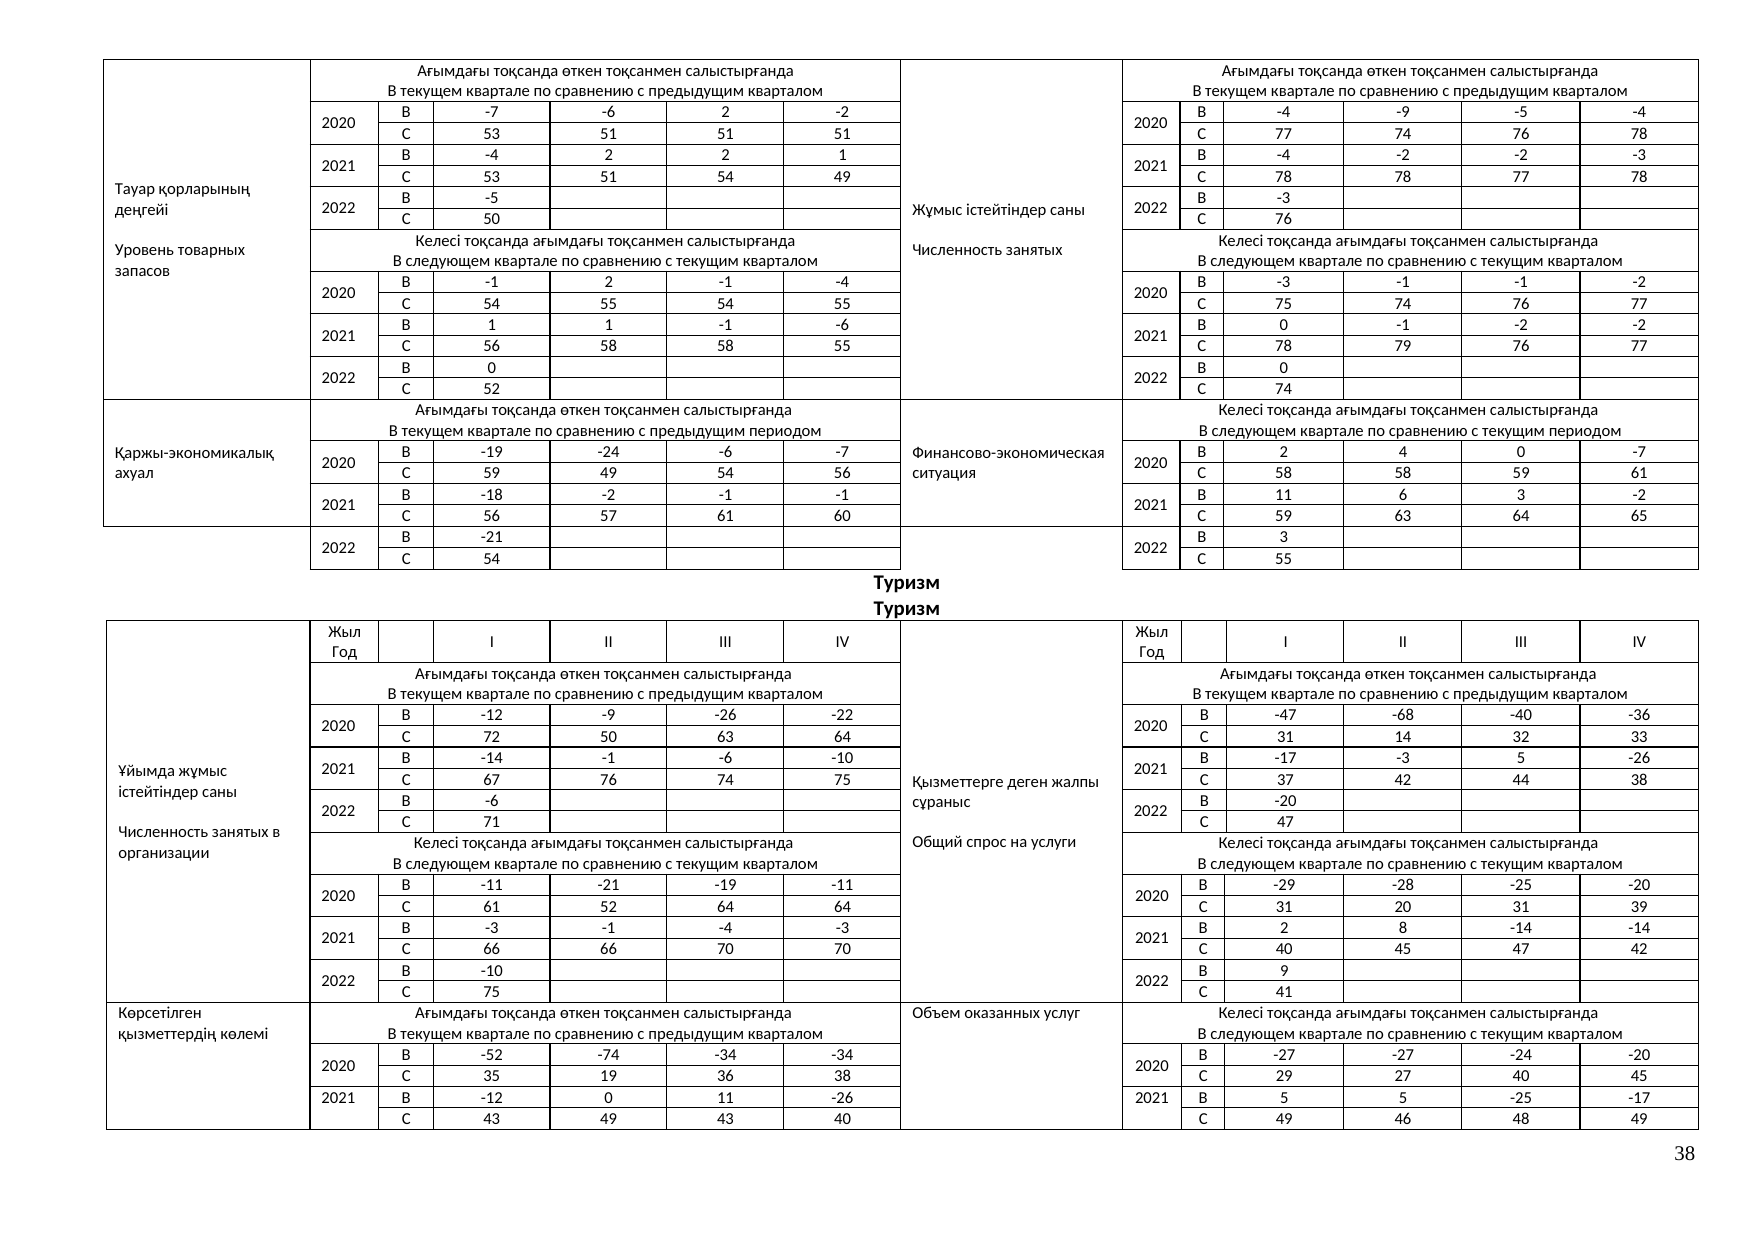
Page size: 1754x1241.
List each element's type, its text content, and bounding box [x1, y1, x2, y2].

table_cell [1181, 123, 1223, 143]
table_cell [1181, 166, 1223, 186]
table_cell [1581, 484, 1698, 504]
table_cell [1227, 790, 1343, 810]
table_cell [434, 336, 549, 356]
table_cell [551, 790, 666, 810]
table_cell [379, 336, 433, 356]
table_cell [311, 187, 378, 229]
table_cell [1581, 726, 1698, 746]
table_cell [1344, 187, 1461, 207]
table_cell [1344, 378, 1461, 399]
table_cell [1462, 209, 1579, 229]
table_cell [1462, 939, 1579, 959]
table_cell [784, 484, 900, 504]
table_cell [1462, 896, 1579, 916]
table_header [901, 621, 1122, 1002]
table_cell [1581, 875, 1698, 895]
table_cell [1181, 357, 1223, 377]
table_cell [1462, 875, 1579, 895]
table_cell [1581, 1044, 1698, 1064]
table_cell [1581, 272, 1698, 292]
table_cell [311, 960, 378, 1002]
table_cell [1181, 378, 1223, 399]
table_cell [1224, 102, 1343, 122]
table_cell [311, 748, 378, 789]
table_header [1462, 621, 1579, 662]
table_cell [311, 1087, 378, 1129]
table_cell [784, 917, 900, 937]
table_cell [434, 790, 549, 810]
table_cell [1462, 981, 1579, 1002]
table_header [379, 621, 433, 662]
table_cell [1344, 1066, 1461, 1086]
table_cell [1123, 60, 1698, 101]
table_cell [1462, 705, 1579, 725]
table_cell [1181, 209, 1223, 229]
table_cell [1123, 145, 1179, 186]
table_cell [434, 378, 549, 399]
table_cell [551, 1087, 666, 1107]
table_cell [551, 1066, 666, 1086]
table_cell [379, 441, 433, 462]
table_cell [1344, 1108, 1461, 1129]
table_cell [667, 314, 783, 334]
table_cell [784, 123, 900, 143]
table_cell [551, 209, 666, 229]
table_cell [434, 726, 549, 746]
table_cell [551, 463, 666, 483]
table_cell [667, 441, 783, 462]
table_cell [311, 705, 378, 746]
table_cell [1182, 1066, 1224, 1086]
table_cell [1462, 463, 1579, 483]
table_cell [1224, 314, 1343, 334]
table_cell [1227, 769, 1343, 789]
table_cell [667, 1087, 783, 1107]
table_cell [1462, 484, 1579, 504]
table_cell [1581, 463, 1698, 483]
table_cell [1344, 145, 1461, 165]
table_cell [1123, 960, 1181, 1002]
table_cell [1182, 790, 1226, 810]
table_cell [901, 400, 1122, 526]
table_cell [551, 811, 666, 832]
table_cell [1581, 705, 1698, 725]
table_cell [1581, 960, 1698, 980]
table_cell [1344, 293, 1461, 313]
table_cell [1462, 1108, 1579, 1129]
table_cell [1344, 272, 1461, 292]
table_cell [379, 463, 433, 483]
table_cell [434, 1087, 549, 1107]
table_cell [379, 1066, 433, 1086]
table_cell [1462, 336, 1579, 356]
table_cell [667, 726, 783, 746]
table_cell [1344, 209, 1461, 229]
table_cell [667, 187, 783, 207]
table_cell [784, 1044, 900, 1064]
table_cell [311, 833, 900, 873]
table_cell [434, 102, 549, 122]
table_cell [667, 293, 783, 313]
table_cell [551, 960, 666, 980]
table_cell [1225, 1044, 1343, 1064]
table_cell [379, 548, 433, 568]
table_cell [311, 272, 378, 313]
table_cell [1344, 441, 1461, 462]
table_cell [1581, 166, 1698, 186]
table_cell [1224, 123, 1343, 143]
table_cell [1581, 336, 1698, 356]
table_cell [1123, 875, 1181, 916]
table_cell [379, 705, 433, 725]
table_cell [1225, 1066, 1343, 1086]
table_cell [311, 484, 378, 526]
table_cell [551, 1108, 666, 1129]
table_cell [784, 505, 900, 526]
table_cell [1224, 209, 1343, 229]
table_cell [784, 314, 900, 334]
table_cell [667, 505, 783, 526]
text Туризм Туризм [118, 569, 1695, 620]
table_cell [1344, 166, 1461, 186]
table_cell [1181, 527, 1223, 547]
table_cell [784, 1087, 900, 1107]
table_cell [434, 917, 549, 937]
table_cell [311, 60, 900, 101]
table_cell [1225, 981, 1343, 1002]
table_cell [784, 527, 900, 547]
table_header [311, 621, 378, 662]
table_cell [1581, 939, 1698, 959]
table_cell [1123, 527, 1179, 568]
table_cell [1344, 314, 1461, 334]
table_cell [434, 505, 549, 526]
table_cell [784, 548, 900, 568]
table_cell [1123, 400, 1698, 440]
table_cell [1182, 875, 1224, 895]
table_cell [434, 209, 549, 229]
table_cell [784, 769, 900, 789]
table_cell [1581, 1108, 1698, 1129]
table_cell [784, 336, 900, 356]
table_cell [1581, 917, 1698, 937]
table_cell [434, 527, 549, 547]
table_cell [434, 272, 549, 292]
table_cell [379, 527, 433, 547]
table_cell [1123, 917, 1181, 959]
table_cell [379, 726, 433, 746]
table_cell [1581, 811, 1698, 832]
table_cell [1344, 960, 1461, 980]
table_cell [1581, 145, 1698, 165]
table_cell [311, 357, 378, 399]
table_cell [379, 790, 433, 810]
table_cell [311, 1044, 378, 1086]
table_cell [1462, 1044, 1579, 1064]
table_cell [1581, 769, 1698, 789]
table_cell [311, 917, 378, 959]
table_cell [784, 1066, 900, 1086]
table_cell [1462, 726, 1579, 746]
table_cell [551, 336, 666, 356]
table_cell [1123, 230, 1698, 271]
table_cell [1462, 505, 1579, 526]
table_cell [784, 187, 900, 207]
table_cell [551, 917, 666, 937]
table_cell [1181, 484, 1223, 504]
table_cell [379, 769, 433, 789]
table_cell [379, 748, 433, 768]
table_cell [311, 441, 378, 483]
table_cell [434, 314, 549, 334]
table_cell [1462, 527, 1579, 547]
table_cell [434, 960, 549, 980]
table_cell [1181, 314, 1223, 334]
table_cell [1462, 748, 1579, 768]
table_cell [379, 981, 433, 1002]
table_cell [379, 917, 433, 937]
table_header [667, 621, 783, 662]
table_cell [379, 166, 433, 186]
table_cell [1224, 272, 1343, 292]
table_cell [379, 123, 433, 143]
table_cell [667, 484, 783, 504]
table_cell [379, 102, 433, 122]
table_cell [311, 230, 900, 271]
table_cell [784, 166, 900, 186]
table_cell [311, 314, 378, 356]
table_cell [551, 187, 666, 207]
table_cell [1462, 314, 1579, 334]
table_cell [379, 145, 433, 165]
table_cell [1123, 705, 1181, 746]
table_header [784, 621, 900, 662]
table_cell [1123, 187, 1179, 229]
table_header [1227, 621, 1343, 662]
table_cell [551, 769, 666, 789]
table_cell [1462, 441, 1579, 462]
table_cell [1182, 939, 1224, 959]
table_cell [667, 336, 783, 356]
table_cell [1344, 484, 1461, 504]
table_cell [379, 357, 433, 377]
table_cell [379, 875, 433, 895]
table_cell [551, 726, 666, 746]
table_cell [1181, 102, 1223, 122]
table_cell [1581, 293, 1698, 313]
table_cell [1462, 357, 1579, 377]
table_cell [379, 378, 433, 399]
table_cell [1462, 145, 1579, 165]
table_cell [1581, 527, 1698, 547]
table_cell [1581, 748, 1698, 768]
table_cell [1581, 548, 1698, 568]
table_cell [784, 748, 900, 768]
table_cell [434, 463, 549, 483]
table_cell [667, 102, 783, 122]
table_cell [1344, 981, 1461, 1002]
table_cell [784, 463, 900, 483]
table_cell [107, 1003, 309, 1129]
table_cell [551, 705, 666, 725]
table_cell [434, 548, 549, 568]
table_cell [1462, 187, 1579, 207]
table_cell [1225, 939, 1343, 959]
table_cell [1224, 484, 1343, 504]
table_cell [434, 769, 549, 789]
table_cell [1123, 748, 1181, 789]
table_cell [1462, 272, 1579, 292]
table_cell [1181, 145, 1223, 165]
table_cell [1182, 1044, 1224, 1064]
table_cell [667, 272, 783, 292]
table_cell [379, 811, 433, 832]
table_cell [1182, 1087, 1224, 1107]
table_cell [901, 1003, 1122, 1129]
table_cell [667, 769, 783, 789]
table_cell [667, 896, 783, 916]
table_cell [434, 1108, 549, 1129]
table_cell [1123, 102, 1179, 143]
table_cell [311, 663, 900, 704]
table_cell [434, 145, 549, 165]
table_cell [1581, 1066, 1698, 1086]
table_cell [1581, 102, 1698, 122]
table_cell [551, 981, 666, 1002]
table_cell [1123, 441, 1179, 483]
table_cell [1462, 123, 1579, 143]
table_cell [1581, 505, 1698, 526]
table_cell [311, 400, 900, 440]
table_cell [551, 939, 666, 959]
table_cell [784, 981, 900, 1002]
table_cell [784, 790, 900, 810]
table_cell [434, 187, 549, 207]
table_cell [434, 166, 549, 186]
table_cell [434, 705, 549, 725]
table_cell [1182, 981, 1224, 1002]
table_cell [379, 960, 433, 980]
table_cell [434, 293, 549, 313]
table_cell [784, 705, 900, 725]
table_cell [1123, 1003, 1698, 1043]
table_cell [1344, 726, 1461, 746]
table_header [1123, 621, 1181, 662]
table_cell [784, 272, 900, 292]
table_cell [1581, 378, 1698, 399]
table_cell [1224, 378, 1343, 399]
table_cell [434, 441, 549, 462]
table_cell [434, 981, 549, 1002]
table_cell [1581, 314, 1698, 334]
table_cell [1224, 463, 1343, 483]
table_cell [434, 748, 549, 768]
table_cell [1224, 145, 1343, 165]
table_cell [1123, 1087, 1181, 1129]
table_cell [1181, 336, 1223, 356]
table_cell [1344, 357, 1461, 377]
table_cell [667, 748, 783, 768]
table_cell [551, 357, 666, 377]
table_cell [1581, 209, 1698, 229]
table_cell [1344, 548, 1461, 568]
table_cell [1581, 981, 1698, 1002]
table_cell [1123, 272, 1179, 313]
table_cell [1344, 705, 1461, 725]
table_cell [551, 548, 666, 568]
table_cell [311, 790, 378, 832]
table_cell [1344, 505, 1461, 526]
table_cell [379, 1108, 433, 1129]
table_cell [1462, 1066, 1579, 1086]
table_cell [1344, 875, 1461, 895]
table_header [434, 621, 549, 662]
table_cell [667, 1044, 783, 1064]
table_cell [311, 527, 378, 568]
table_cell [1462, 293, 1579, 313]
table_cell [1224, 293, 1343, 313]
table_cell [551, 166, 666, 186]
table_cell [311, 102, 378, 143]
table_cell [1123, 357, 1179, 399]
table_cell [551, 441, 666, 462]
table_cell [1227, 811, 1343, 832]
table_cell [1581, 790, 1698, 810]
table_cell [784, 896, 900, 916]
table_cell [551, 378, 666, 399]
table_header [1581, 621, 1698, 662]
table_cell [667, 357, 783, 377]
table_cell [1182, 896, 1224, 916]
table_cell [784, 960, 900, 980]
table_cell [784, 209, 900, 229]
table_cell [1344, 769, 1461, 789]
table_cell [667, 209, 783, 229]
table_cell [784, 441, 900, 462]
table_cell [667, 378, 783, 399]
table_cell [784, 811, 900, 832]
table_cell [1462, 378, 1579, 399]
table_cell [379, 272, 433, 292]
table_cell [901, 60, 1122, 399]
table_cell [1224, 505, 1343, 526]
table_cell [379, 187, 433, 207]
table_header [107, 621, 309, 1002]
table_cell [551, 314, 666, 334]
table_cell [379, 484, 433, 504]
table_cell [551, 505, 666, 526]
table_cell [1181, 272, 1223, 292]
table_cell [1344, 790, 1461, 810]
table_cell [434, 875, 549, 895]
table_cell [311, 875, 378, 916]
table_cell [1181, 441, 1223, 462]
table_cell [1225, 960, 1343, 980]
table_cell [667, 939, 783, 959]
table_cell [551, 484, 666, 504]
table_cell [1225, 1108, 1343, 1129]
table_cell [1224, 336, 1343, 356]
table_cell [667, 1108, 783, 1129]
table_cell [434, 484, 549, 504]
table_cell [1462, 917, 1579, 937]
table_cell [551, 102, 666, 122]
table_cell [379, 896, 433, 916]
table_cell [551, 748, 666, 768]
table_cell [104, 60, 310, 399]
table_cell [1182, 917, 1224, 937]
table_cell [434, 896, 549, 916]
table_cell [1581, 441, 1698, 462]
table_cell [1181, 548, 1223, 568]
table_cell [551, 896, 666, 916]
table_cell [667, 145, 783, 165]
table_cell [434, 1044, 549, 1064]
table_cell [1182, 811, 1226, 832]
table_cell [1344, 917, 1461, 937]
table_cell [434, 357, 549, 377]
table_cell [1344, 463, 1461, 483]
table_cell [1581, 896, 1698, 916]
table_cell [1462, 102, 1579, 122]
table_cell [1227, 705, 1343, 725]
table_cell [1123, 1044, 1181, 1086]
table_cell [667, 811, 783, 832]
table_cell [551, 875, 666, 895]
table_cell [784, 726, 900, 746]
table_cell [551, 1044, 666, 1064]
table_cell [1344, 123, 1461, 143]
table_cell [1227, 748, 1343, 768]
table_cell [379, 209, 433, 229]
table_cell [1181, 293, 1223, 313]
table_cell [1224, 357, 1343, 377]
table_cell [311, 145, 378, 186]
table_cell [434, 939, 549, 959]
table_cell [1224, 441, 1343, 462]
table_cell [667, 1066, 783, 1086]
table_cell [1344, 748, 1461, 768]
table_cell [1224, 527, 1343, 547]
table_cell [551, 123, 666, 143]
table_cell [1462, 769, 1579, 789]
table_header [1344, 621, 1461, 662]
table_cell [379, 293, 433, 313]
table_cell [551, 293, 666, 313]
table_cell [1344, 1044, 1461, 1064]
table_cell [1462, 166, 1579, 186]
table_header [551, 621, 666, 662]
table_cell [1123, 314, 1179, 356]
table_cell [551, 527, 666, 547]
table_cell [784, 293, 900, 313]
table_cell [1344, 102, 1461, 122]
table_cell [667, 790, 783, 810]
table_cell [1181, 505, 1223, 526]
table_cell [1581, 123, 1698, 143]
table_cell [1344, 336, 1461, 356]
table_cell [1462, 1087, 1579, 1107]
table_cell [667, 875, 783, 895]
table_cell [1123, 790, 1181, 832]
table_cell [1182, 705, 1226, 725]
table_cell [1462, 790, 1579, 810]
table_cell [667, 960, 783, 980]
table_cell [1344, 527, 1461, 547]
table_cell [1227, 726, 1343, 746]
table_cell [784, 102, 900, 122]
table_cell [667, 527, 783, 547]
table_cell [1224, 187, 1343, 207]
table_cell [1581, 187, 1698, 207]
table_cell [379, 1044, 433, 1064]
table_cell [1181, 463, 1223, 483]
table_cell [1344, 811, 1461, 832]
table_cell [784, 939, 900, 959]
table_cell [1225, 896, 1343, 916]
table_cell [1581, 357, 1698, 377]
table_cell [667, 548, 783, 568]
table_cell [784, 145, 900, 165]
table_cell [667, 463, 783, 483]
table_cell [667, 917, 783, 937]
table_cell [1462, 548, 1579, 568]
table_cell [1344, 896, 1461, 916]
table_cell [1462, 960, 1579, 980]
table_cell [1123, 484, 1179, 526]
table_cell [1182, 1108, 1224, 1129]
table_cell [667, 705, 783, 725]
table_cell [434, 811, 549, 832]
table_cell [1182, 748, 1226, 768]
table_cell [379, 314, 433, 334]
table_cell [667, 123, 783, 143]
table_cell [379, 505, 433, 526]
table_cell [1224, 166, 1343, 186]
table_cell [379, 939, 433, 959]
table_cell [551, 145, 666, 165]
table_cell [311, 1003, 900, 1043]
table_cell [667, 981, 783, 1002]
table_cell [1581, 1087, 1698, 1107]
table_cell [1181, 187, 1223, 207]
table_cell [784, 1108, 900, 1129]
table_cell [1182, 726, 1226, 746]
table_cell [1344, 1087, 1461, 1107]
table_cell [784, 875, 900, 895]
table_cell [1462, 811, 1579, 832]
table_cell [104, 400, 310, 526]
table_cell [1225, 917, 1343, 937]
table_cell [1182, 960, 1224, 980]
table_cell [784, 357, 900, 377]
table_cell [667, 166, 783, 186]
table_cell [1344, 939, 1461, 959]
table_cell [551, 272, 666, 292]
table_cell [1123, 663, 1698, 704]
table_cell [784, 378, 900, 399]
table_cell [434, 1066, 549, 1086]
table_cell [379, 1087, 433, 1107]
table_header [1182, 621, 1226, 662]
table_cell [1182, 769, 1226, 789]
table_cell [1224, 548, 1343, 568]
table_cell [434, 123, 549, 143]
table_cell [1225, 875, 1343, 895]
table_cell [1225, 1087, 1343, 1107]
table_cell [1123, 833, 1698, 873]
